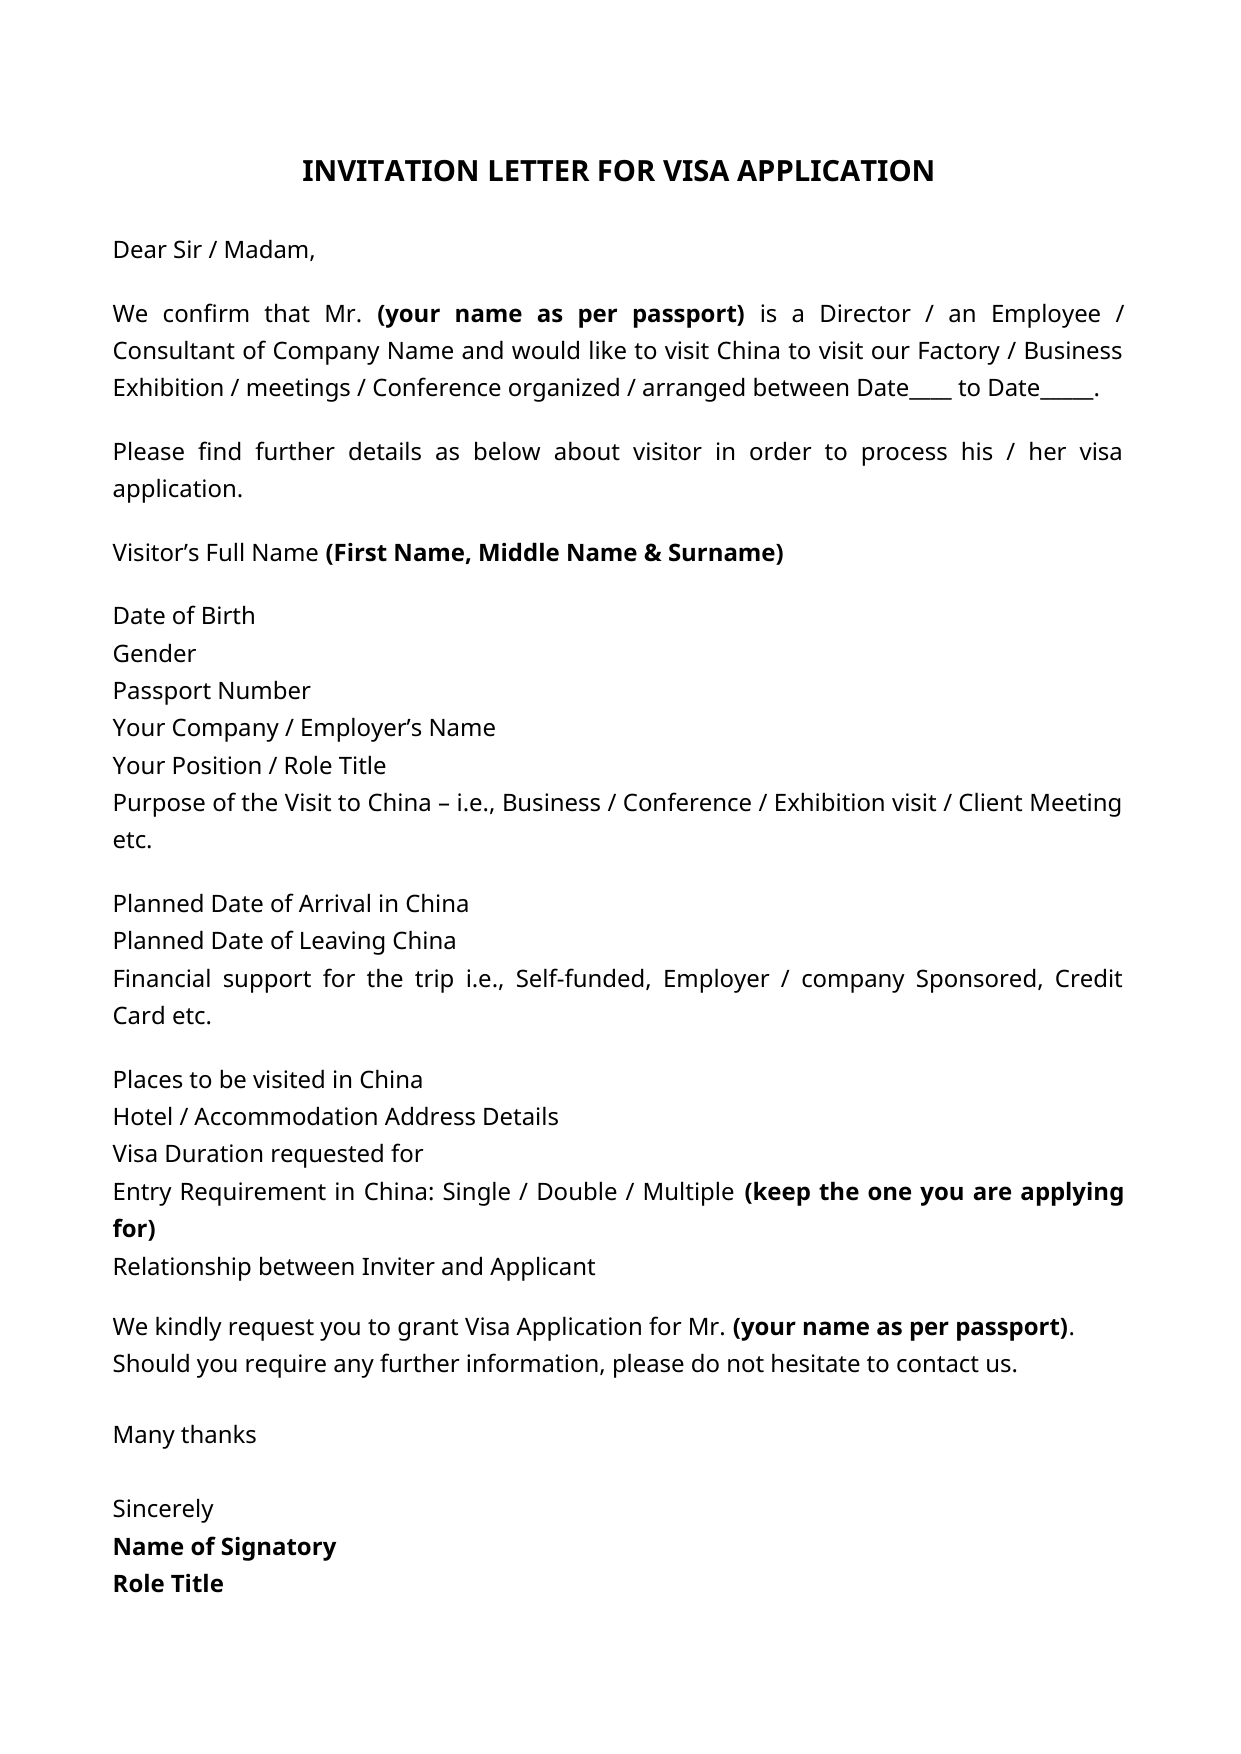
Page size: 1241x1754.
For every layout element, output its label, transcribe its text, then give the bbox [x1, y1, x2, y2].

text Purpose of the Visit to China – i.e., Business / Conference / Exhibition visit / Client Meeting etc. [112, 786, 1125, 856]
text Gender [112, 636, 1125, 669]
text Dear Sir / Madam, [112, 233, 1125, 266]
text Passport Number [112, 674, 1125, 706]
text Planned Date of Arrival in China [112, 887, 1125, 919]
text Financial support for the trip i.e., Self-funded, Employer / company Sponsored, Credit Card etc. [112, 962, 1125, 1032]
text Your Company / Employer’s Name [112, 711, 1125, 744]
text Planned Date of Leaving China [112, 924, 1125, 957]
text Name of Signatory [112, 1529, 1125, 1562]
text Date of Birth [112, 599, 1125, 632]
text Entry Requirement in China: Single / Double / Multiple (keep the one you are applying for) [112, 1174, 1125, 1244]
text Role Title [112, 1567, 1125, 1599]
text We confirm that Mr. (your name as per passport) is a Director / an Employee / Consultant of Company Name and would like to visit China to visit our Factory / Business Exhibition / meetings / Conference organized / arranged between Date____ to Date_____. [112, 296, 1125, 404]
text Sincerely [112, 1492, 1125, 1525]
text Relationship between Inviter and Applicant [112, 1249, 1125, 1282]
text Should you require any further information, please do not hesitate to contact us. [112, 1347, 1125, 1379]
text We kindly request you to grant Visa Application for Mr. (your name as per passport). [112, 1309, 1125, 1342]
text Places to be visited in China [112, 1062, 1125, 1095]
text Many thanks [112, 1417, 1125, 1450]
text Hotel / Accommodation Address Details [112, 1100, 1125, 1132]
text Visitor’s Full Name (First Name, Middle Name & Surname) [112, 536, 1125, 568]
text INVITATION LETTER FOR VISA APPLICATION [112, 150, 1125, 190]
text Please find further details as below about visitor in order to process his / her visa application. [112, 435, 1125, 505]
text Your Position / Role Title [112, 748, 1125, 781]
text Visa Duration requested for [112, 1137, 1125, 1170]
